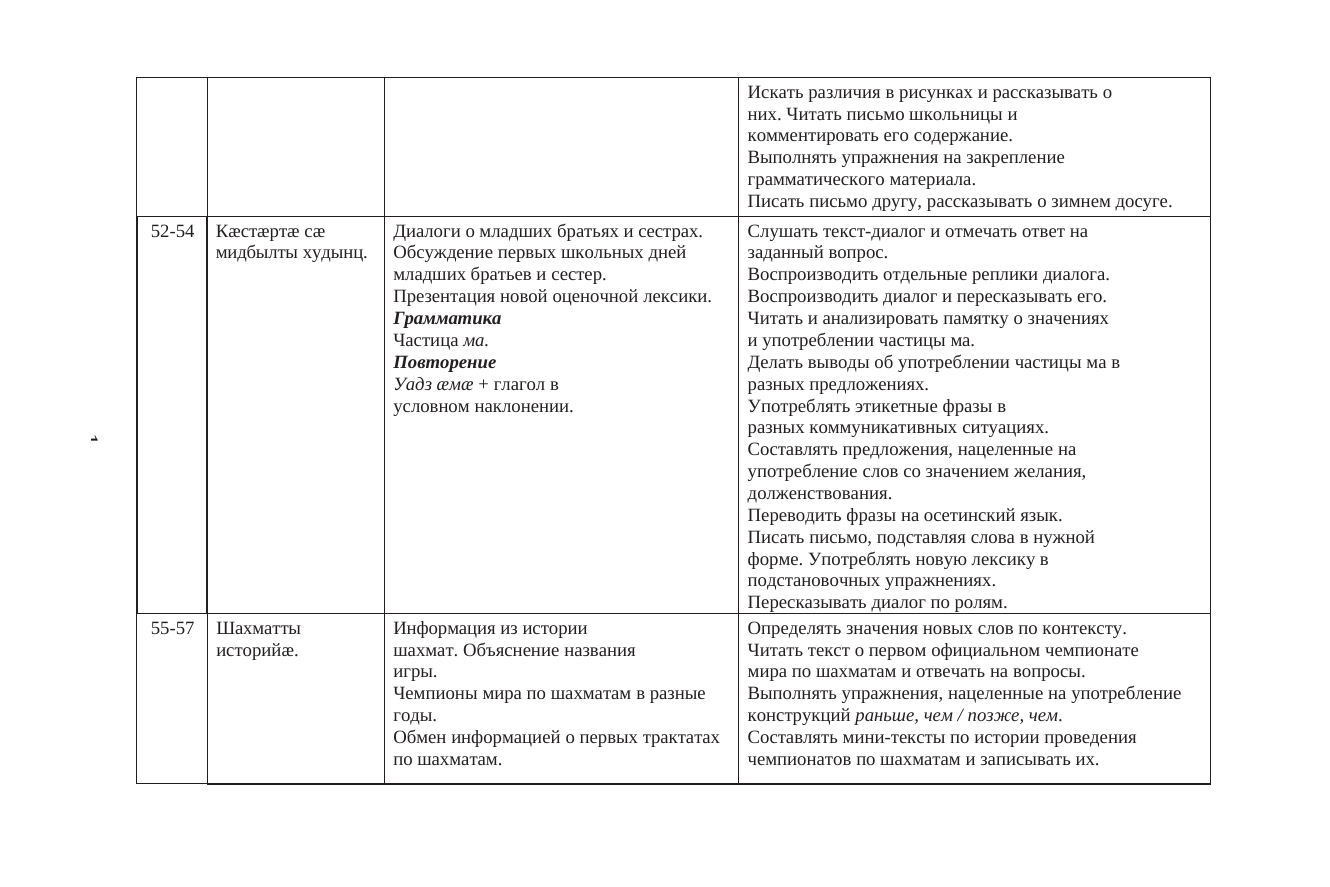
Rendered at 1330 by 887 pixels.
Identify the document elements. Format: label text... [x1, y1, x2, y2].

table_header [208, 78, 384, 216]
table_cell Информация из истории шахмат. Объяснение названия игры. Чемпионы мира по шахматам в разные годы. Обмен информацией о первых трактатах по шахматам. [385, 614, 738, 783]
table_cell Определять значения новых слов по контексту. Читать текст о первом официальном чемпионате мира по шахматам и отвечать на вопросы. Выполнять упражнения, нацеленные на употребление конструкций раньше, чем / позже, чем. Составлять мини-тексты по истории проведения чемпионатов по шахматам и записывать их. [739, 614, 1210, 783]
table_cell Диалоги о младших братьях и сестрах. Обсуждение первых школьных дней младших братьев и сестер. Презентация новой оценочной лексики. Грамматика Частица ма. Повторение Уадз æмæ + глагол в условном наклонении. [385, 217, 738, 613]
table_cell Слушать текст-диалог и отмечать ответ на заданный вопрос. Воспроизводить отдельные реплики диалога. Воспроизводить диалог и пересказывать его. Читать и анализировать памятку о значениях и употреблении частицы ма. Делать выводы об употреблении частицы ма в разных предложениях. Употреблять этикетные фразы в разных коммуникативных ситуациях. Составлять предложения, нацеленные на употребление слов со значением желания, долженствования. Переводить фразы на осетинский язык. Писать письмо, подставляя слова в нужной форме. Употреблять новую лексику в подстановочных упражнениях. Пересказывать диалог по ролям. [739, 217, 1210, 613]
table_cell Шахматты историйæ. [208, 614, 384, 783]
table_header Искать различия в рисунках и рассказывать о них. Читать письмо школьницы и комментировать его содержание. Выполнять упражнения на закрепление грамматического материала. Писать письмо другу, рассказывать о зимнем досуге. [739, 78, 1210, 216]
table_cell 52-54 [138, 217, 206, 613]
table_header [385, 78, 738, 216]
table_cell Кæстæртæ сæ мидбылты худынц. [208, 217, 384, 613]
table_cell 55-57 [137, 614, 207, 783]
table_header [137, 78, 207, 216]
